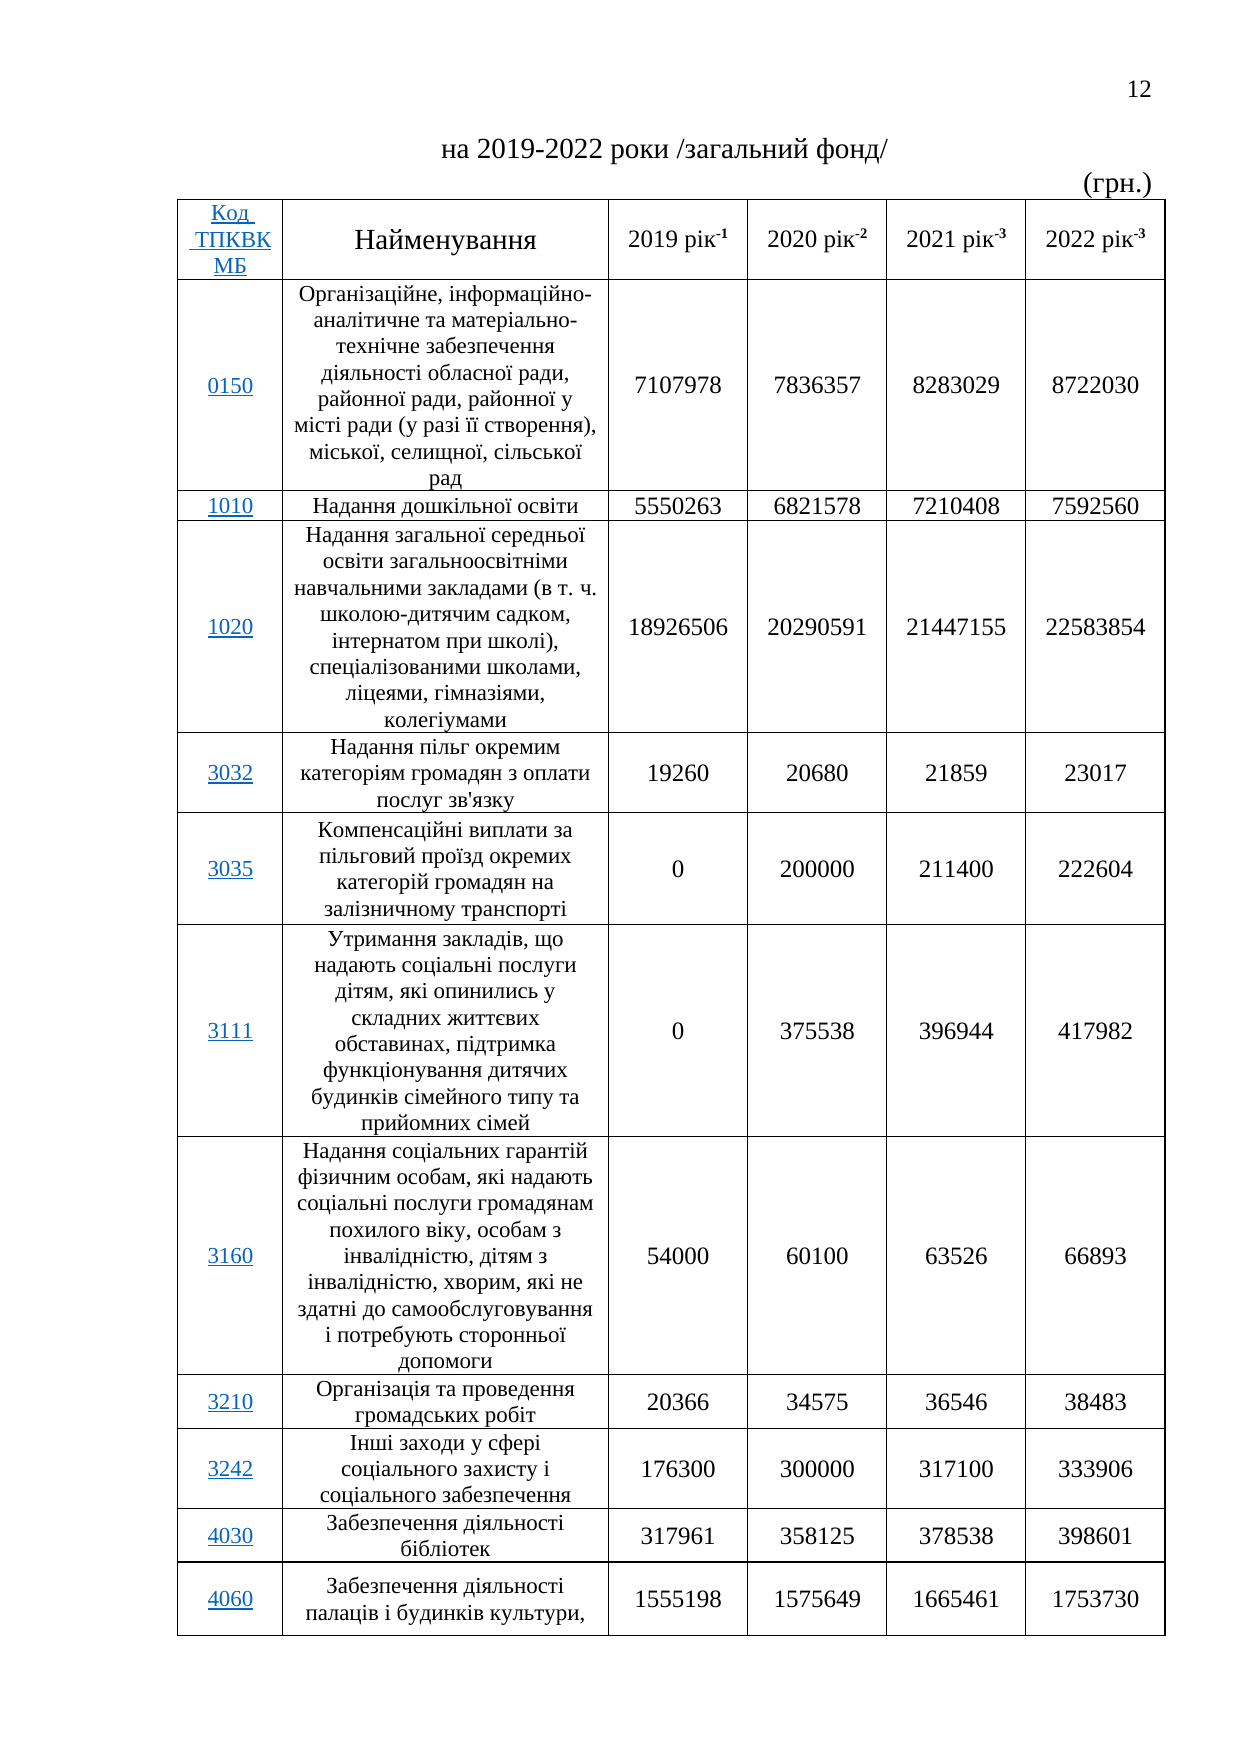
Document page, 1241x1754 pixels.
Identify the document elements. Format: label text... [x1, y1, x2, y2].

table_cell 398601 [1026, 1509, 1164, 1561]
table_cell 63526 [887, 1137, 1025, 1374]
table_cell 23017 [1026, 733, 1164, 812]
table_cell 22583854 [1026, 521, 1164, 732]
table_cell 3160 [178, 1137, 282, 1374]
table_cell 211400 [887, 813, 1025, 924]
table_cell 3242 [178, 1429, 282, 1508]
table_cell 5550263 [609, 491, 747, 520]
table_cell 20680 [748, 733, 886, 812]
table_cell 38483 [1026, 1375, 1164, 1428]
table_cell 1665461 [887, 1563, 1025, 1635]
table_cell 54000 [609, 1137, 747, 1374]
table_header Код ТПКВК МБ [178, 200, 282, 278]
table_cell 36546 [887, 1375, 1025, 1428]
table_cell 20290591 [748, 521, 886, 732]
table_cell 358125 [748, 1509, 886, 1561]
table_cell 3032 [178, 733, 282, 812]
table_cell 3210 [178, 1375, 282, 1428]
table_cell Організаційне, інформаційно-аналітичне та матеріально-технічне забезпечення діяльності обласної ради, районної ради, районної у місті ради (у разі її створення), міської, селищної, сільської рад [283, 280, 608, 490]
table_cell 0 [609, 925, 747, 1136]
table_cell 3111 [178, 925, 282, 1136]
table_cell 1020 [178, 521, 282, 732]
table_cell Організація та проведення громадських робіт [283, 1375, 608, 1428]
table_cell 34575 [748, 1375, 886, 1428]
table_cell 417982 [1026, 925, 1164, 1136]
table_header 2022 рік-3 [1026, 200, 1164, 278]
table_cell Надання пільг окремим категоріям громадян з оплати послуг зв'язку [283, 733, 608, 812]
table_cell 8722030 [1026, 280, 1164, 490]
table_cell 375538 [748, 925, 886, 1136]
table_cell 300000 [748, 1429, 886, 1508]
table_header 2020 рік-2 [748, 200, 886, 278]
table_cell Забезпечення діяльності бібліотек [283, 1509, 608, 1561]
table_cell 66893 [1026, 1137, 1164, 1374]
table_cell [283, 1563, 608, 1635]
table_cell 317961 [609, 1509, 747, 1561]
table_cell Компенсаційні виплати за пільговий проїзд окремих категорій громадян на залізничному транспорті [283, 813, 608, 924]
table_cell 378538 [887, 1509, 1025, 1561]
table_cell 4060 [178, 1563, 282, 1635]
table_cell 7210408 [887, 491, 1025, 520]
table_cell 8283029 [887, 280, 1025, 490]
table_cell 7592560 [1026, 491, 1164, 520]
table_cell 1575649 [748, 1563, 886, 1635]
text (грн.) [177, 165, 1152, 198]
table_cell 1555198 [609, 1563, 747, 1635]
table_header 2021 рік-3 [887, 200, 1025, 278]
table_cell Надання соціальних гарантій фізичним особам, які надають соціальні послуги громадянам похилого віку, особам з інвалідністю, дітям з інвалідністю, хворим, які не здатні до самообслуговування і потребують сторонньої допомоги [283, 1137, 608, 1374]
table_header Найменування [283, 200, 608, 278]
table_cell 60100 [748, 1137, 886, 1374]
table_cell 21447155 [887, 521, 1025, 732]
table_cell 176300 [609, 1429, 747, 1508]
table_cell 3035 [178, 813, 282, 924]
table_cell 0150 [178, 280, 282, 490]
table_cell Надання загальної середньої освіти загальноосвітніми навчальними закладами (в т. ч. школою-дитячим садком, інтернатом при школі), спеціалізованими школами, ліцеями, гімназіями, колегіумами [283, 521, 608, 732]
table_cell 222604 [1026, 813, 1164, 924]
table_cell Інші заходи у сфері соціального захисту і соціального забезпечення [283, 1429, 608, 1508]
table_cell Надання дошкільної освіти [283, 491, 608, 520]
table_cell 0 [609, 813, 747, 924]
table_cell 21859 [887, 733, 1025, 812]
table_cell 7836357 [748, 280, 886, 490]
table_cell 396944 [887, 925, 1025, 1136]
table_cell 19260 [609, 733, 747, 812]
table_cell 7107978 [609, 280, 747, 490]
table_cell Утримання закладів, що надають соціальні послуги дітям, які опинились у складних життєвих обставинах, підтримка функціонування дитячих будинків сімейного типу та прийомних сімей [283, 925, 608, 1136]
table_cell 200000 [748, 813, 886, 924]
table_cell 333906 [1026, 1429, 1164, 1508]
table_cell 4030 [178, 1509, 282, 1561]
table_cell 20366 [609, 1375, 747, 1428]
table_cell 18926506 [609, 521, 747, 732]
text на 2019-2022 роки /загальний фонд/ [177, 131, 1152, 165]
table_cell 1010 [178, 491, 282, 520]
table_header 2019 рік-1 [609, 200, 747, 278]
table_cell 317100 [887, 1429, 1025, 1508]
table_cell 6821578 [748, 491, 886, 520]
table_cell 1753730 [1026, 1563, 1164, 1635]
